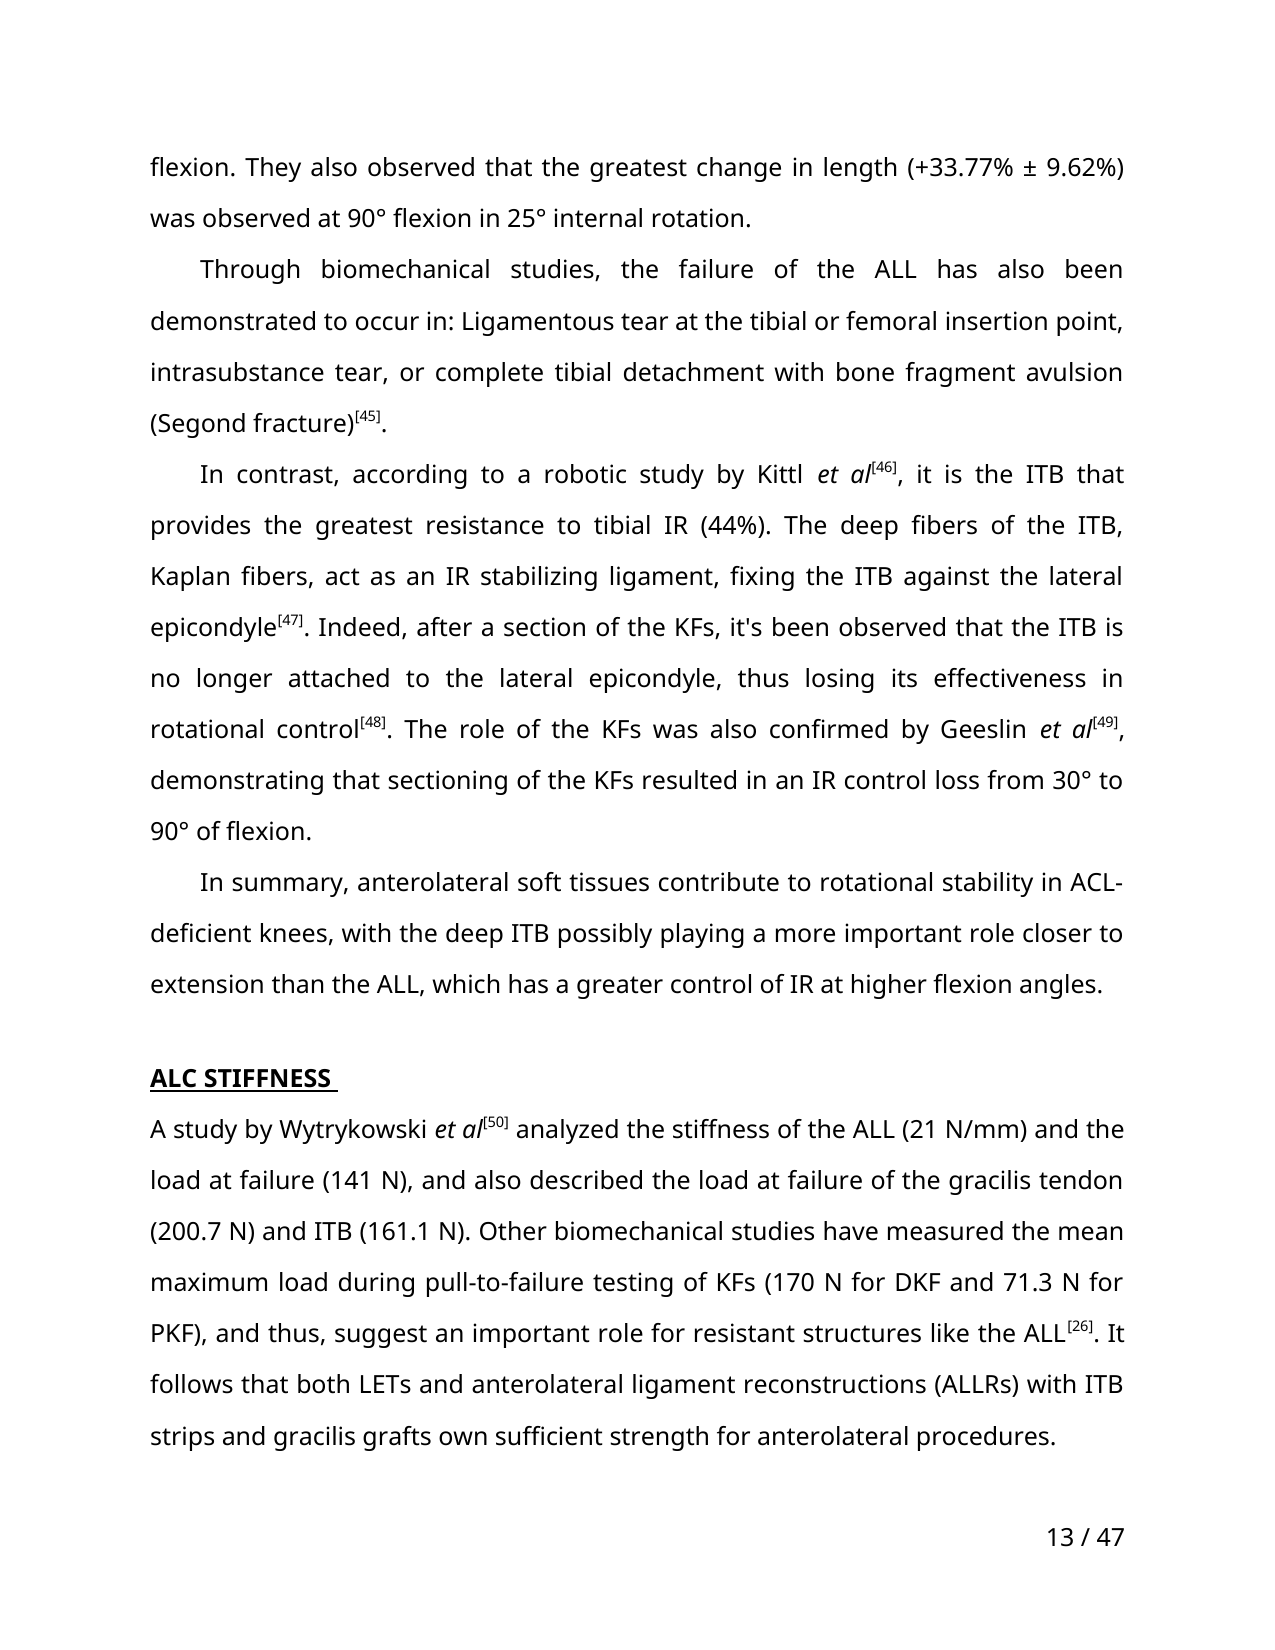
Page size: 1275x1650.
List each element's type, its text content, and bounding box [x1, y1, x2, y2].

text ALC STIFFNESS [150, 1061, 1125, 1095]
text A study by Wytrykowski et al[50] analyzed the stiffness of the ALL (21 N/mm) and the load at failure (141 N), and also described the load at failure of the gracilis tendon (200.7 N) and ITB (161.1 N). Other biomechanical studies have measured the mean maximum load during pull-to-failure testing of KFs (170 N for DKF and 71.3 N for PKF), and thus, suggest an important role for resistant structures like the ALL[26]. It follows that both LETs and anterolateral ligament reconstructions (ALLRs) with ITB strips and gracilis grafts own sufficient strength for anterolateral procedures. [150, 1112, 1125, 1452]
text In contrast, according to a robotic study by Kittl et al[46], it is the ITB that provides the greatest resistance to tibial IR (44%). The deep fibers of the ITB, Kaplan fibers, act as an IR stabilizing ligament, fixing the ITB against the lateral epicondyle[47]. Indeed, after a section of the KFs, it's been observed that the ITB is no longer attached to the lateral epicondyle, thus losing its effectiveness in rotational control[48]. The role of the KFs was also confirmed by Geeslin et al[49], demonstrating that sectioning of the KFs resulted in an IR control loss from 30° to 90° of flexion. [150, 456, 1125, 848]
text In summary, anterolateral soft tissues contribute to rotational stability in ACL-deficient knees, with the deep ITB possibly playing a more important role closer to extension than the ALL, which has a greater control of IR at higher flexion angles. [150, 864, 1125, 1001]
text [150, 150, 1125, 235]
text Through biomechanical studies, the failure of the ALL has also been demonstrated to occur in: Ligamentous tear at the tibial or femoral insertion point, intrasubstance tear, or complete tibial detachment with bone fragment avulsion (Segond fracture)[45]. [150, 252, 1125, 439]
